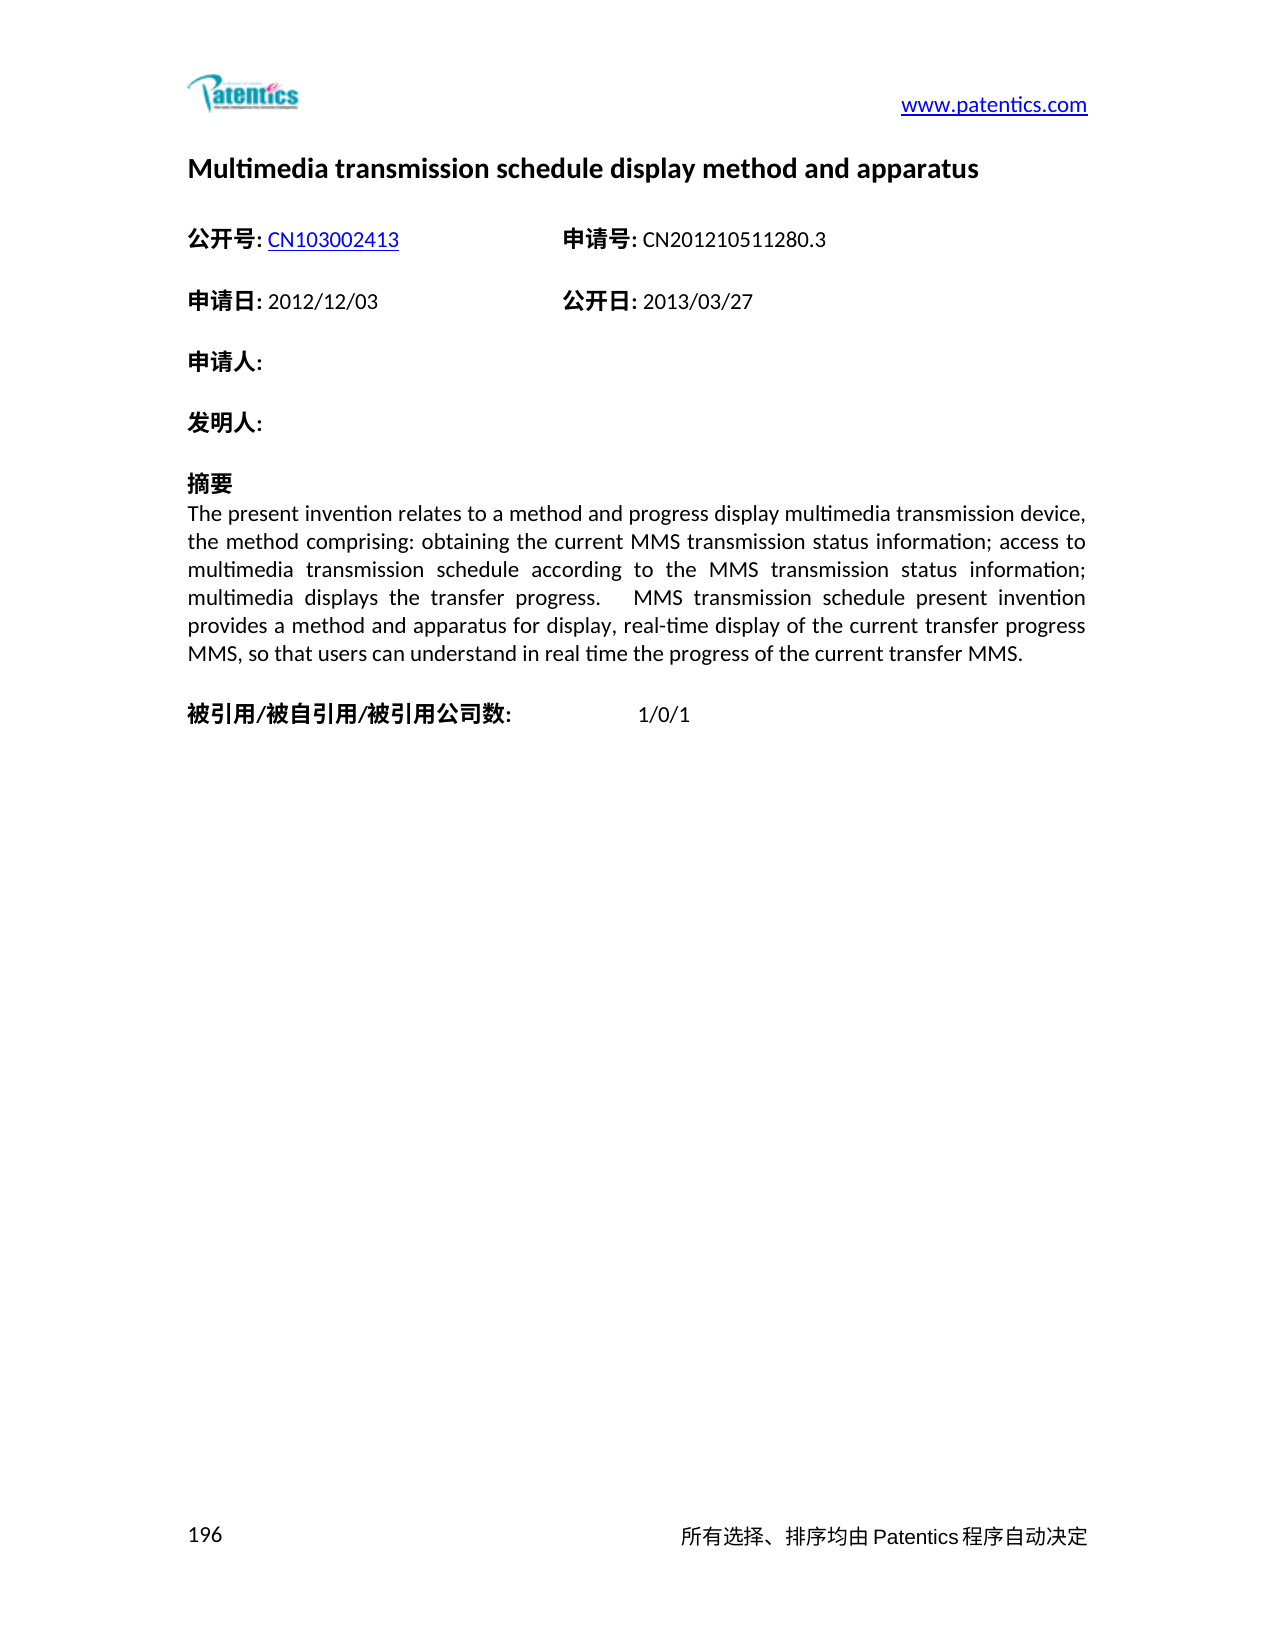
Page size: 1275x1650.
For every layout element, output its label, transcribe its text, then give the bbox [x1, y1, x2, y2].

text The present invention relates to a method and progress display multimedia transmission device, the method comprising: obtaining the current MMS transmission status information; access to multimedia transmission schedule according to the MMS transmission status information; multimedia displays the transfer progress. MMS transmission schedule present invention provides a method and apparatus for display, real-time display of the current transfer progress MMS, so that users can understand in real time the progress of the current transfer MMS. [187, 499, 1087, 668]
text 公开号: CN103002413 申请号: CN201210511280.3 [187, 221, 1087, 254]
picture [187, 74, 301, 113]
text 申请日: 2012/12/03 公开日: 2013/03/27 [187, 282, 1087, 316]
text 被引用/被自引用/被引用公司数: 1/0/1 [187, 696, 1087, 729]
text Multimedia transmission schedule display method and apparatus [187, 150, 1087, 186]
text 申请人: [187, 344, 1087, 377]
text 发明人: [187, 405, 1087, 438]
text 摘要 [187, 466, 1087, 499]
